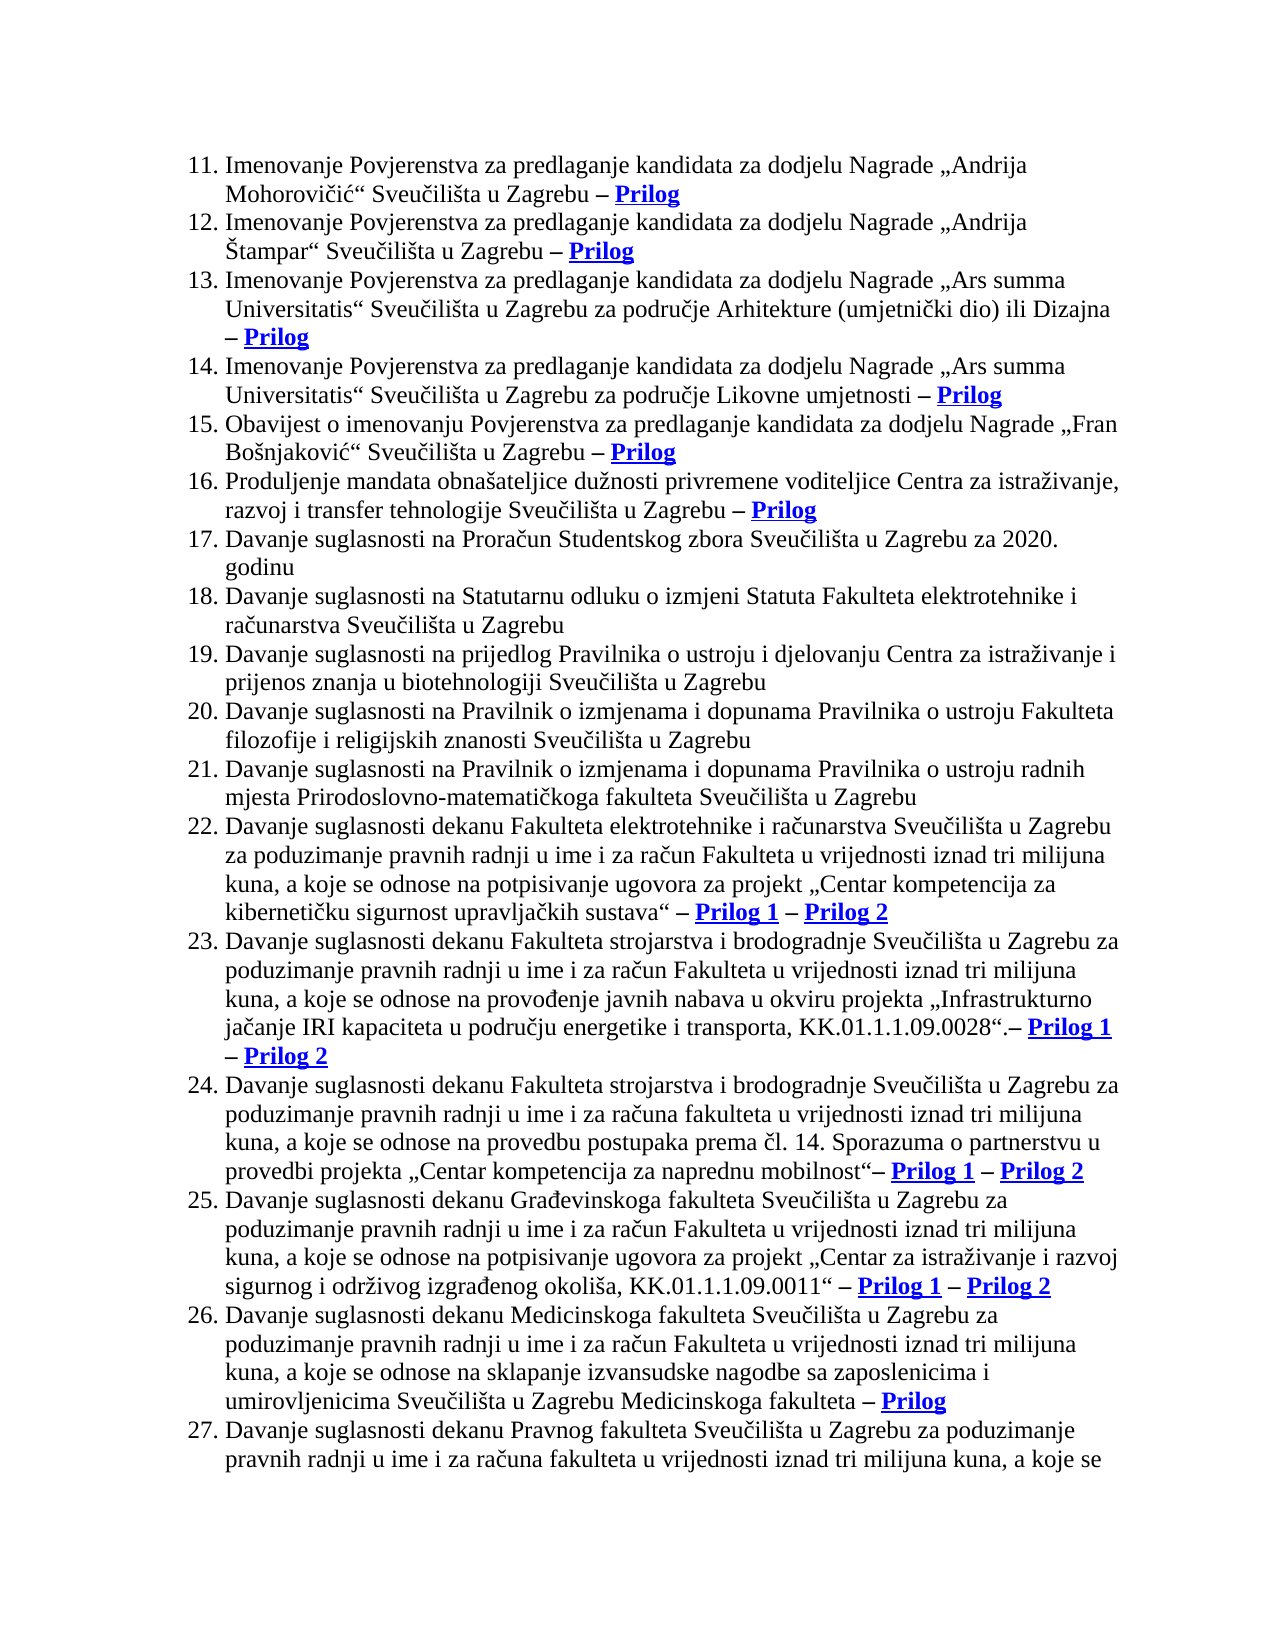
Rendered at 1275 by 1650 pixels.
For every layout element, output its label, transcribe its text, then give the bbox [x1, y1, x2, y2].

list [187, 1415, 1125, 1472]
list Davanje suglasnosti na Pravilnik o izmjenama i dopunama Pravilnika o ustroju radnih mjesta Prirodoslovno-matematičkoga fakulteta Sveučilišta u Zagrebu [187, 754, 1125, 811]
list Davanje suglasnosti na Proračun Studentskog zbora Sveučilišta u Zagrebu za 2020. godinu [187, 524, 1125, 581]
list Obavijest o imenovanju Povjerenstva za predlaganje kandidata za dodjelu Nagrade „Fran Bošnjaković“ Sveučilišta u Zagrebu – Prilog [187, 409, 1125, 466]
list Davanje suglasnosti dekanu Fakulteta strojarstva i brodogradnje Sveučilišta u Zagrebu za poduzimanje pravnih radnji u ime i za računa fakulteta u vrijednosti iznad tri milijuna kuna, a koje se odnose na provedbu postupaka prema čl. 14. Sporazuma o partnerstvu u provedbi projekta „Centar kompetencija za naprednu mobilnost“– Prilog 1 – Prilog 2 [187, 1070, 1125, 1185]
list Davanje suglasnosti dekanu Medicinskoga fakulteta Sveučilišta u Zagrebu za poduzimanje pravnih radnji u ime i za račun Fakulteta u vrijednosti iznad tri milijuna kuna, a koje se odnose na sklapanje izvansudske nagodbe sa zaposlenicima i umirovljenicima Sveučilišta u Zagrebu Medicinskoga fakulteta – Prilog [187, 1300, 1125, 1415]
list Imenovanje Povjerenstva za predlaganje kandidata za dodjelu Nagrade „Ars summa Universitatis“ Sveučilišta u Zagrebu za područje Arhitekture (umjetnički dio) ili Dizajna – Prilog [187, 265, 1125, 351]
list Imenovanje Povjerenstva za predlaganje kandidata za dodjelu Nagrade „Ars summa Universitatis“ Sveučilišta u Zagrebu za područje Likovne umjetnosti – Prilog [187, 351, 1125, 409]
list Produljenje mandata obnašateljice dužnosti privremene voditeljice Centra za istraživanje, razvoj i transfer tehnologije Sveučilišta u Zagrebu – Prilog [187, 466, 1125, 524]
list Imenovanje Povjerenstva za predlaganje kandidata za dodjelu Nagrade „Andrija Mohorovičić“ Sveučilišta u Zagrebu – Prilog [187, 150, 1125, 207]
list Davanje suglasnosti na Statutarnu odluku o izmjeni Statuta Fakulteta elektrotehnike i računarstva Sveučilišta u Zagrebu [187, 581, 1125, 639]
list Imenovanje Povjerenstva za predlaganje kandidata za dodjelu Nagrade „Andrija Štampar“ Sveučilišta u Zagrebu – Prilog [187, 207, 1125, 265]
list Davanje suglasnosti dekanu Fakulteta strojarstva i brodogradnje Sveučilišta u Zagrebu za poduzimanje pravnih radnji u ime i za račun Fakulteta u vrijednosti iznad tri milijuna kuna, a koje se odnose na provođenje javnih nabava u okviru projekta „Infrastrukturno jačanje IRI kapaciteta u području energetike i transporta, KK.01.1.1.09.0028“.– Prilog 1 – Prilog 2 [187, 926, 1125, 1070]
list Davanje suglasnosti dekanu Građevinskoga fakulteta Sveučilišta u Zagrebu za poduzimanje pravnih radnji u ime i za račun Fakulteta u vrijednosti iznad tri milijuna kuna, a koje se odnose na potpisivanje ugovora za projekt „Centar za istraživanje i razvoj sigurnog i održivog izgrađenog okoliša, KK.01.1.1.09.0011“ – Prilog 1 – Prilog 2 [187, 1185, 1125, 1300]
list Davanje suglasnosti dekanu Fakulteta elektrotehnike i računarstva Sveučilišta u Zagrebu za poduzimanje pravnih radnji u ime i za račun Fakulteta u vrijednosti iznad tri milijuna kuna, a koje se odnose na potpisivanje ugovora za projekt „Centar kompetencija za kibernetičku sigurnost upravljačkih sustava“ – Prilog 1 – Prilog 2 [187, 811, 1125, 926]
list Davanje suglasnosti na prijedlog Pravilnika o ustroju i djelovanju Centra za istraživanje i prijenos znanja u biotehnologiji Sveučilišta u Zagrebu [187, 639, 1125, 696]
list Davanje suglasnosti na Pravilnik o izmjenama i dopunama Pravilnika o ustroju Fakulteta filozofije i religijskih znanosti Sveučilišta u Zagrebu [187, 696, 1125, 754]
